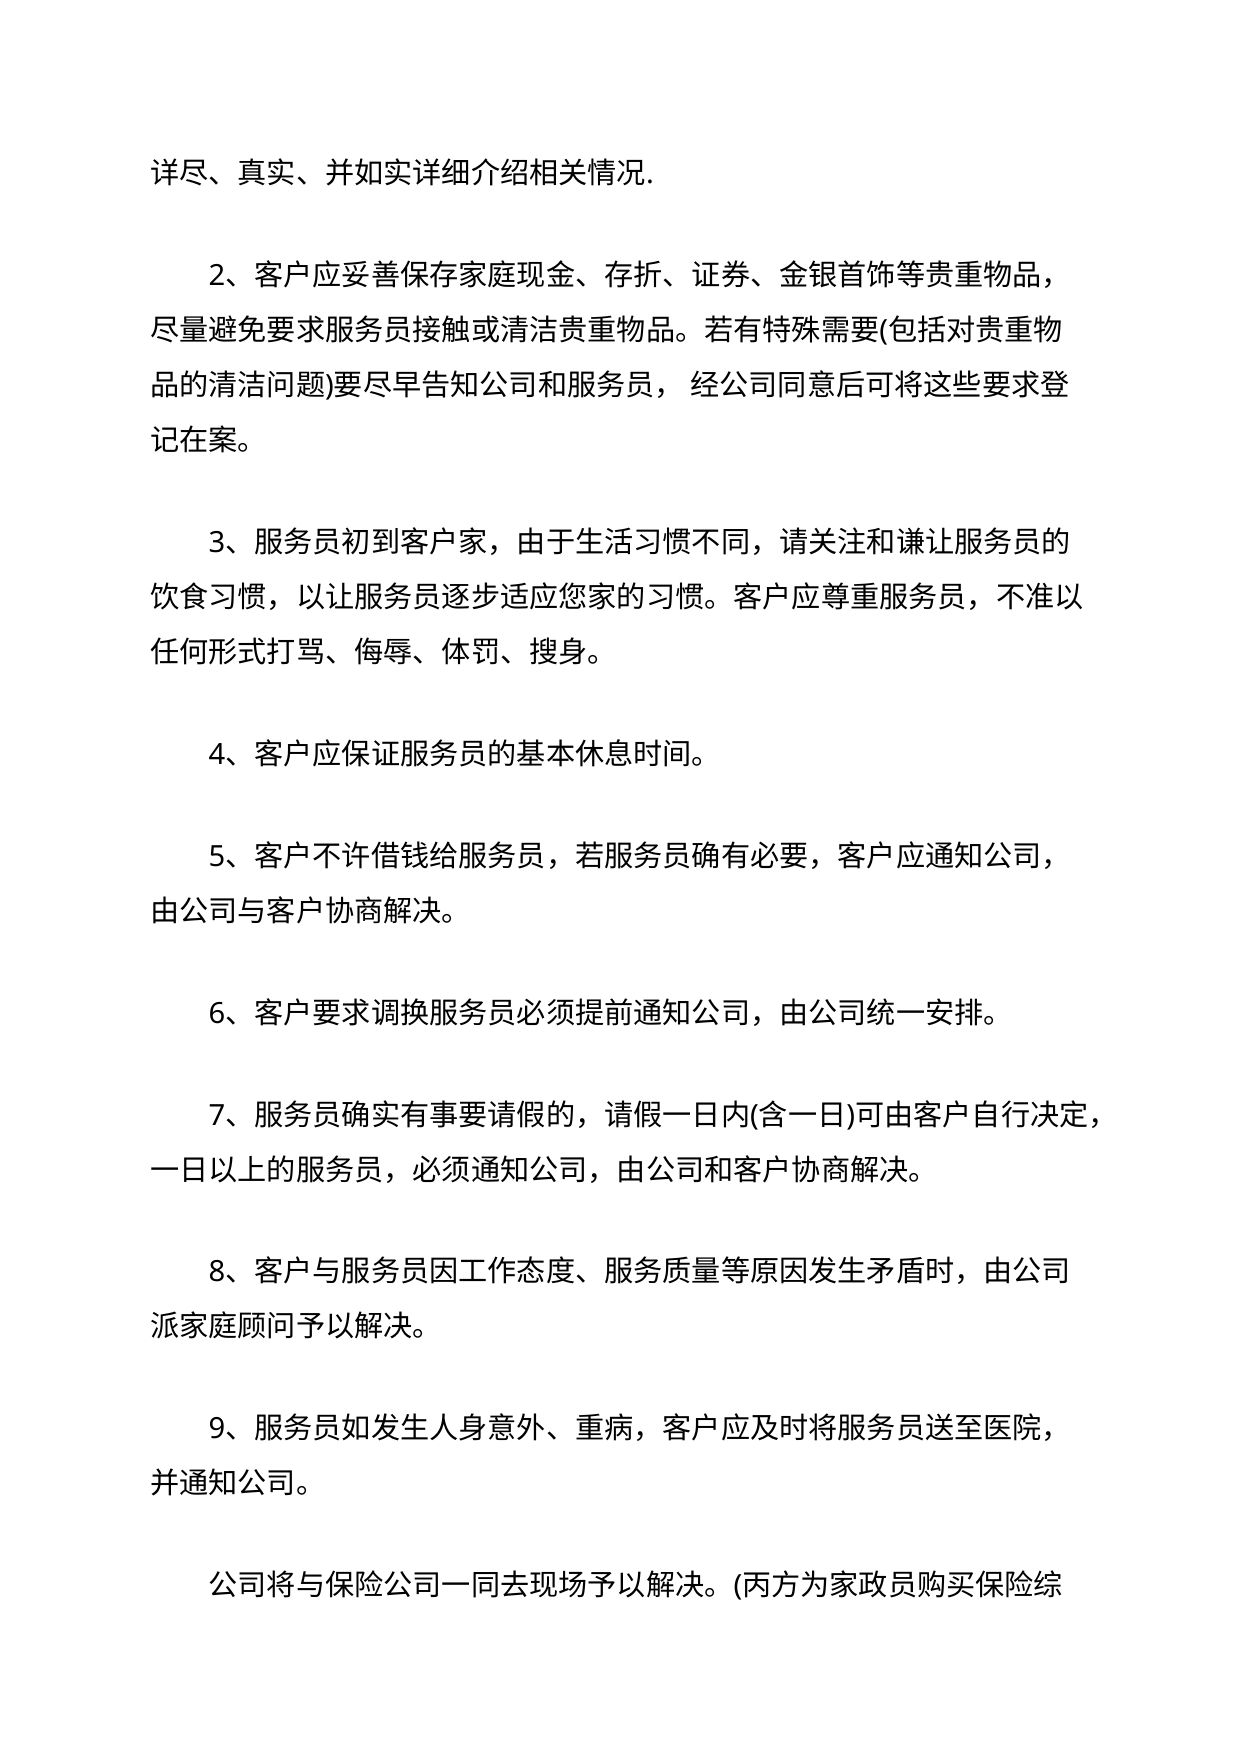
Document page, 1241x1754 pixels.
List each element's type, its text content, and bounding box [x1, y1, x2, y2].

text 6、客户要求调换服务员必须提前通知公司，由公司统一安排。 [150, 989, 1090, 1032]
text 3、服务员初到客户家，由于生活习惯不同，请关注和谦让服务员的饮食习惯，以让服务员逐步适应您家的习惯。客户应尊重服务员，不准以任何形式打骂、侮辱、体罚、搜身。 [150, 519, 1090, 671]
text 2、客户应妥善保存家庭现金、存折、证券、金银首饰等贵重物品，尽量避免要求服务员接触或清洁贵重物品。若有特殊需要(包括对贵重物品的清洁问题)要尽早告知公司和服务员， 经公司同意后可将这些要求登记在案。 [150, 252, 1090, 459]
text 4、客户应保证服务员的基本休息时间。 [150, 730, 1090, 773]
text 9、服务员如发生人身意外、重病，客户应及时将服务员送至医院，并通知公司。 [150, 1405, 1090, 1502]
text 5、客户不许借钱给服务员，若服务员确有必要，客户应通知公司，由公司与客户协商解决。 [150, 832, 1090, 930]
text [150, 150, 1090, 192]
text 7、服务员确实有事要请假的，请假一日内(含一日)可由客户自行决定，一日以上的服务员，必须通知公司，由公司和客户协商解决。 [150, 1091, 1090, 1188]
text 8、客户与服务员因工作态度、服务质量等原因发生矛盾时，由公司派家庭顾问予以解决。 [150, 1248, 1090, 1345]
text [150, 1561, 1090, 1604]
